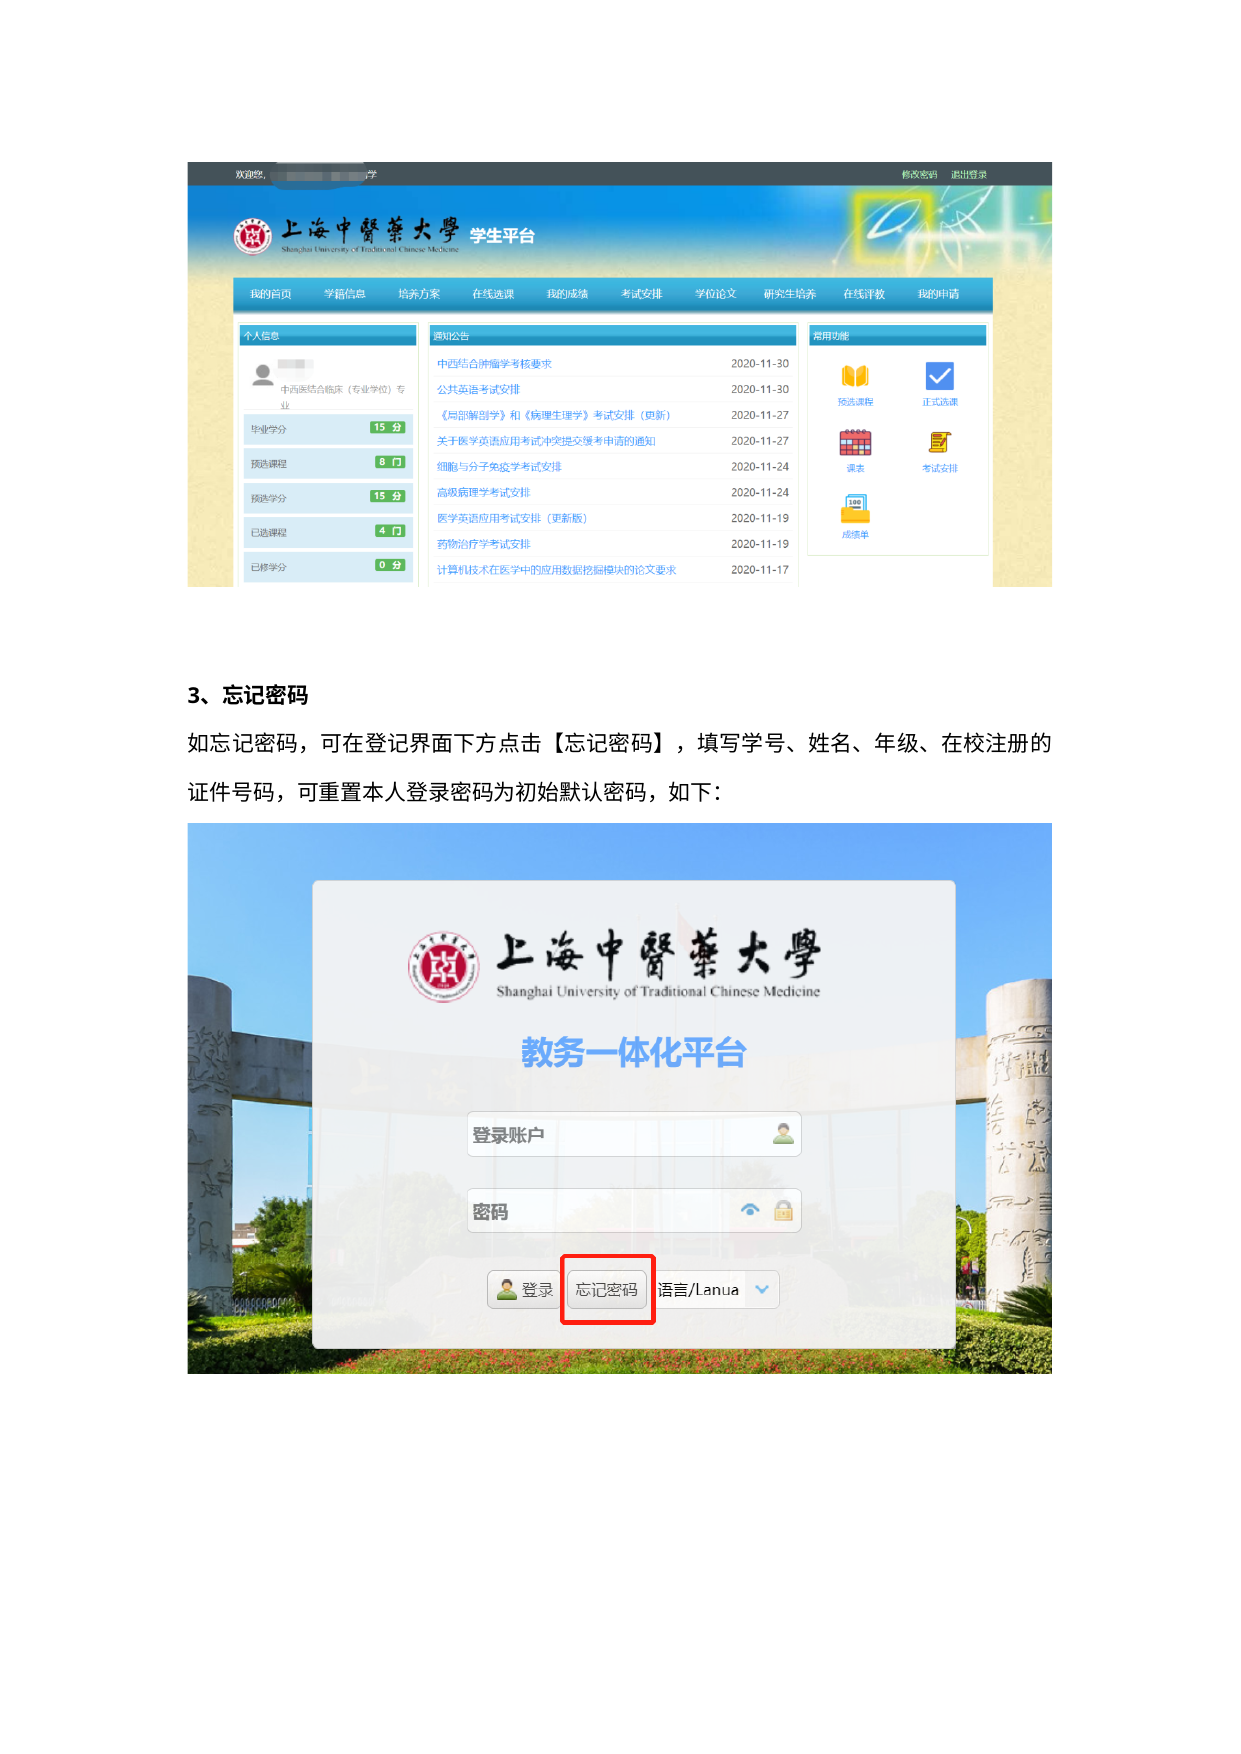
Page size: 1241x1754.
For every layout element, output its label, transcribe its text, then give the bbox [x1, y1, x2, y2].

picture [187, 823, 1052, 1374]
text 如忘记密码，可在登记界面下方点击【忘记密码】，填写学号、姓名、年级、在校注册的证件号码，可重置本人登录密码为初始默认密码，如下： [187, 726, 1053, 807]
text 3、忘记密码 [187, 678, 1053, 710]
picture [187, 162, 1053, 587]
